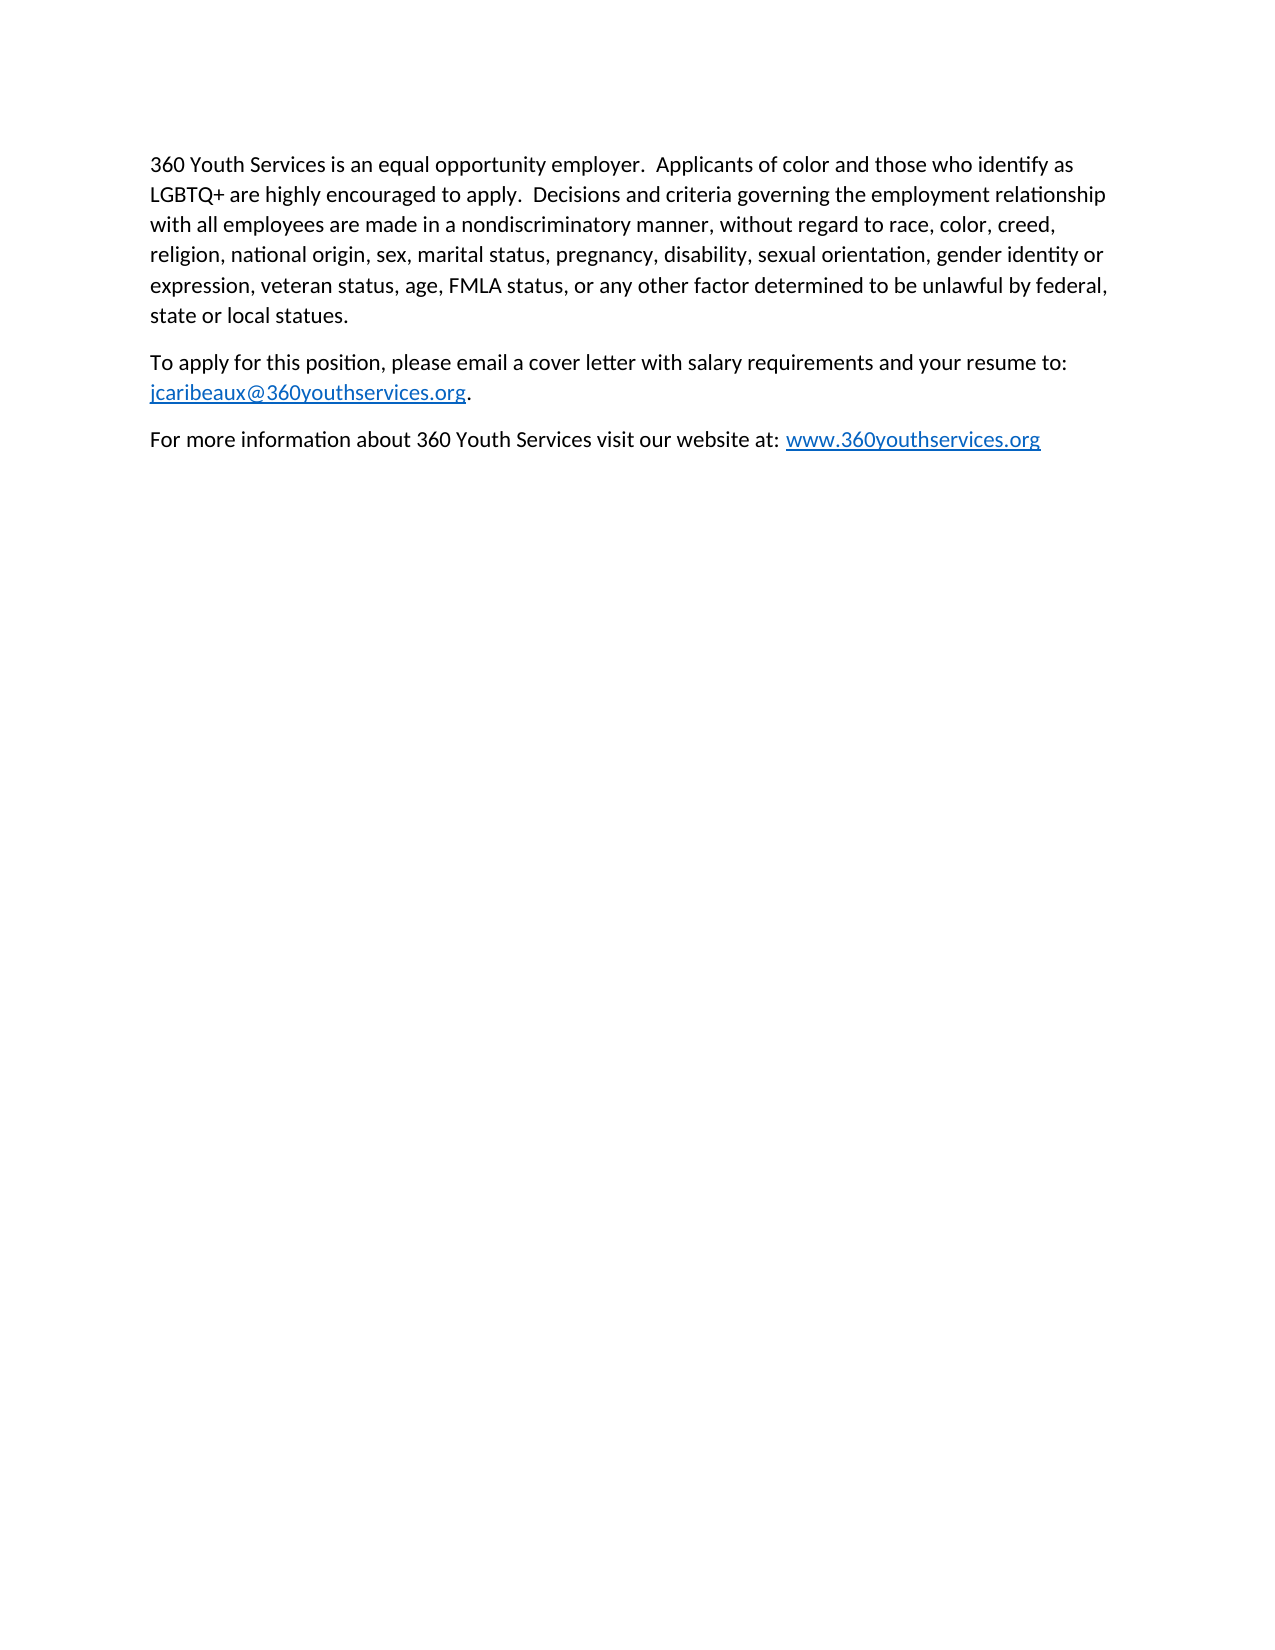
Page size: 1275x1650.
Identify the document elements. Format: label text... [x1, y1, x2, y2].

text 360 Youth Services is an equal opportunity employer. Applicants of color and those who identify as LGBTQ+ are highly encouraged to apply. Decisions and criteria governing the employment relationship with all employees are made in a nondiscriminatory manner, without regard to race, color, creed, religion, national origin, sex, marital status, pregnancy, disability, sexual orientation, gender identity or expression, veteran status, age, FMLA status, or any other factor determined to be unlawful by federal, state or local statues. [150, 150, 1125, 329]
text To apply for this position, please email a cover letter with salary requirements and your resume to: jcaribeaux@360youthservices.org. [150, 348, 1125, 406]
text For more information about 360 Youth Services visit our website at: www.360youthservices.org [150, 425, 1125, 453]
